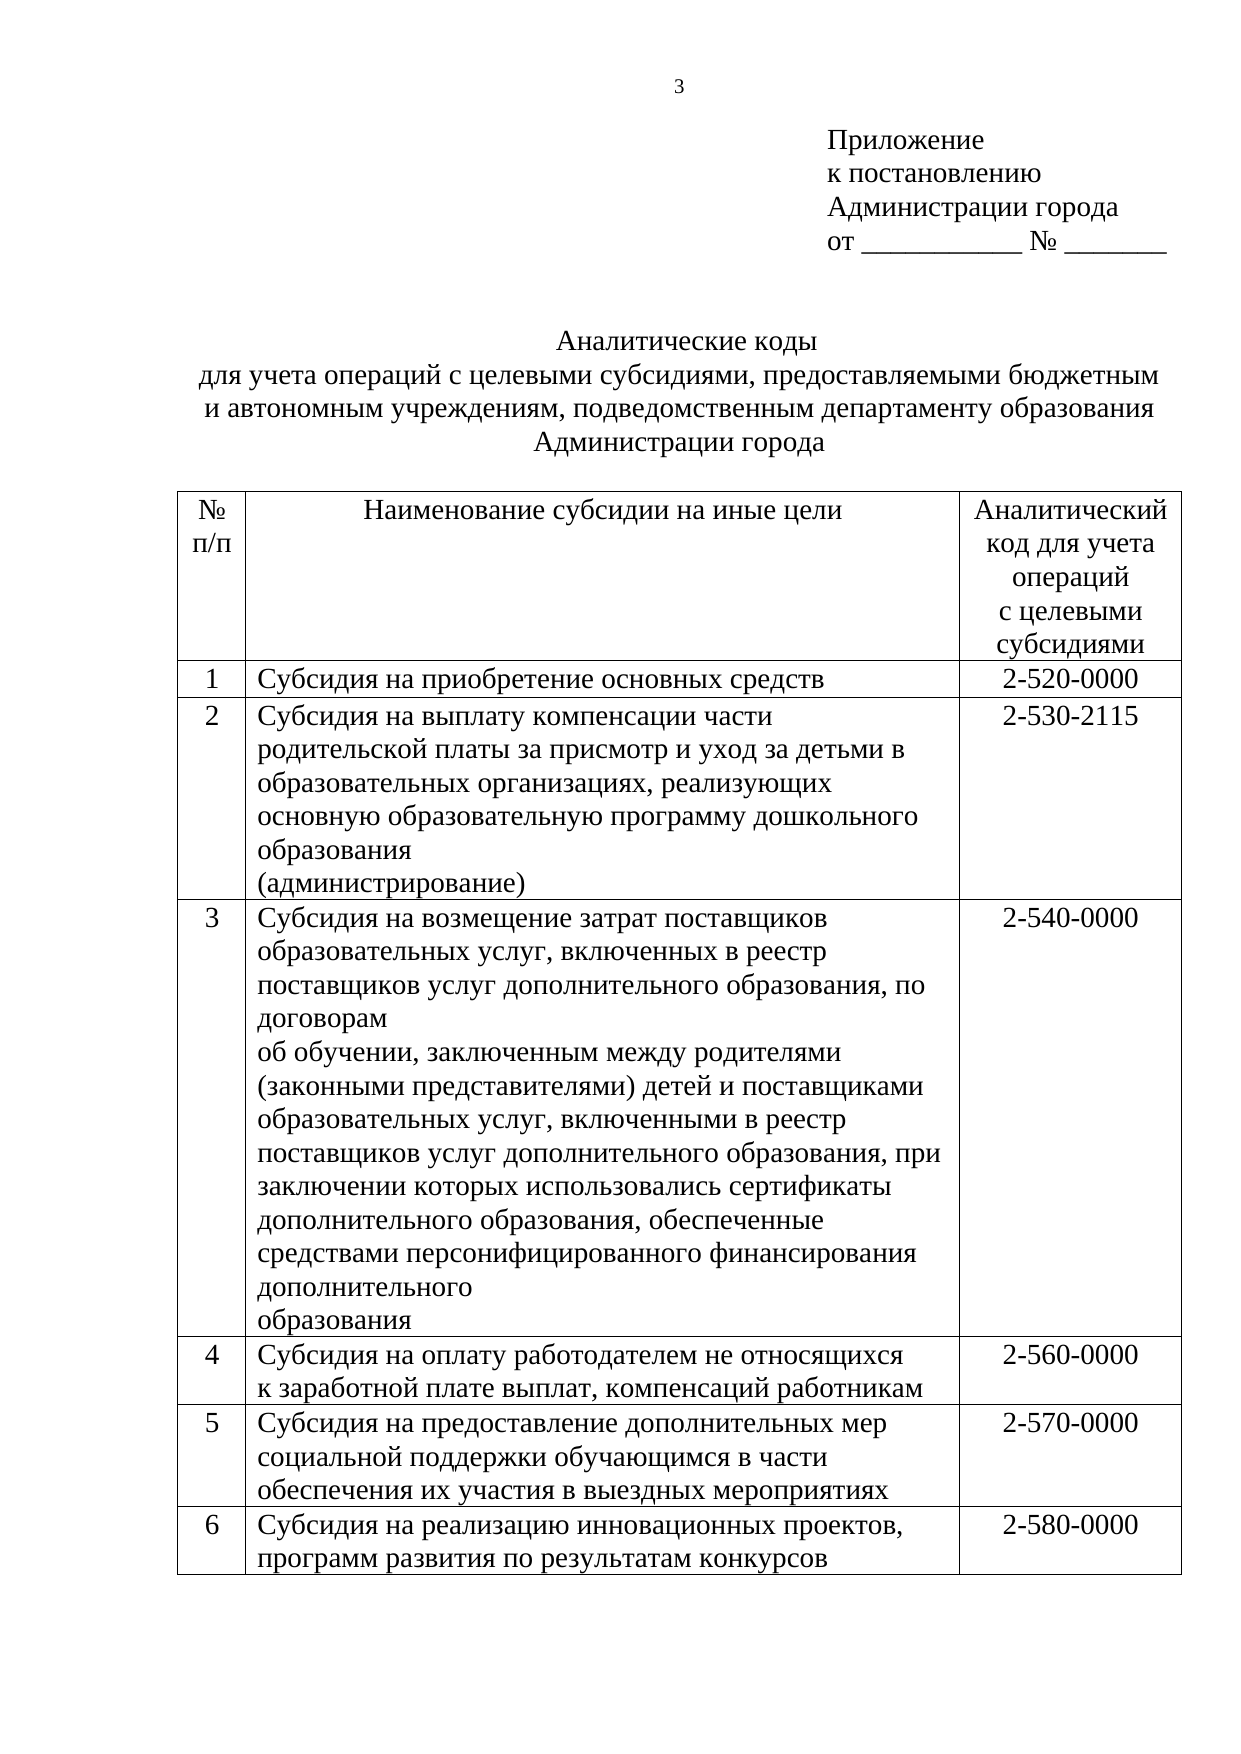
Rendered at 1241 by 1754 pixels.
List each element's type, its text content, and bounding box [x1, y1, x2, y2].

text Администрации города [177, 424, 1181, 457]
text для учета операций с целевыми субсидиями, предоставляемыми бюджетным и автономным учреждениям, подведомственным департаменту образования [177, 357, 1181, 424]
table_cell 2-560-0000 [960, 1337, 1181, 1404]
table_header Наименование субсидии на иные цели [246, 492, 959, 660]
table_cell Субсидия на возмещение затрат поставщиков образовательных услуг, включенных в реестр поставщиков услуг дополнительного образования, по договорам об обучении, заключенным между родителями (законными представителями) детей и поставщиками образовательных услуг, включенными в реестр поставщиков услуг дополнительного образования, при заключении которых использовались сертификаты дополнительного образования, обеспеченные средствами персонифицированного финансирования дополнительного образования [246, 900, 959, 1336]
table_cell Субсидия на выплату компенсации части родительской платы за присмотр и уход за детьми в образовательных организациях, реализующих основную образовательную программу дошкольного образования (администрирование) [246, 698, 959, 899]
table_cell 6 [178, 1507, 245, 1574]
table_cell 2 [178, 698, 245, 899]
table_cell Субсидия на приобретение основных средств [246, 661, 959, 697]
text Аналитические коды [177, 323, 1181, 357]
table_cell 1 [178, 661, 245, 697]
text от ___________ № _______ [827, 223, 1181, 256]
table_header Аналитический код для учета операций с целевыми субсидиями [960, 492, 1181, 660]
text Администрации города [827, 189, 1181, 223]
text к постановлению [827, 156, 1181, 189]
table_cell Субсидия на оплату работодателем не относящихся к заработной плате выплат, компенсаций работникам [246, 1337, 959, 1404]
table_cell Субсидия на реализацию инновационных проектов, программ развития по результатам конкурсов [246, 1507, 959, 1574]
table_cell Субсидия на предоставление дополнительных мер социальной поддержки обучающимся в части обеспечения их участия в выездных мероприятиях [246, 1405, 959, 1506]
table_cell 2-580-0000 [960, 1507, 1181, 1574]
table_cell 2-570-0000 [960, 1405, 1181, 1506]
table_cell 3 [178, 900, 245, 1336]
table_cell 2-520-0000 [960, 661, 1181, 697]
table_cell 2-540-0000 [960, 900, 1181, 1336]
table_cell 4 [178, 1337, 245, 1404]
table_cell 5 [178, 1405, 245, 1506]
text Приложение [827, 122, 1181, 156]
table_cell 2-530-2115 [960, 698, 1181, 899]
table_header № п/п [178, 492, 245, 660]
